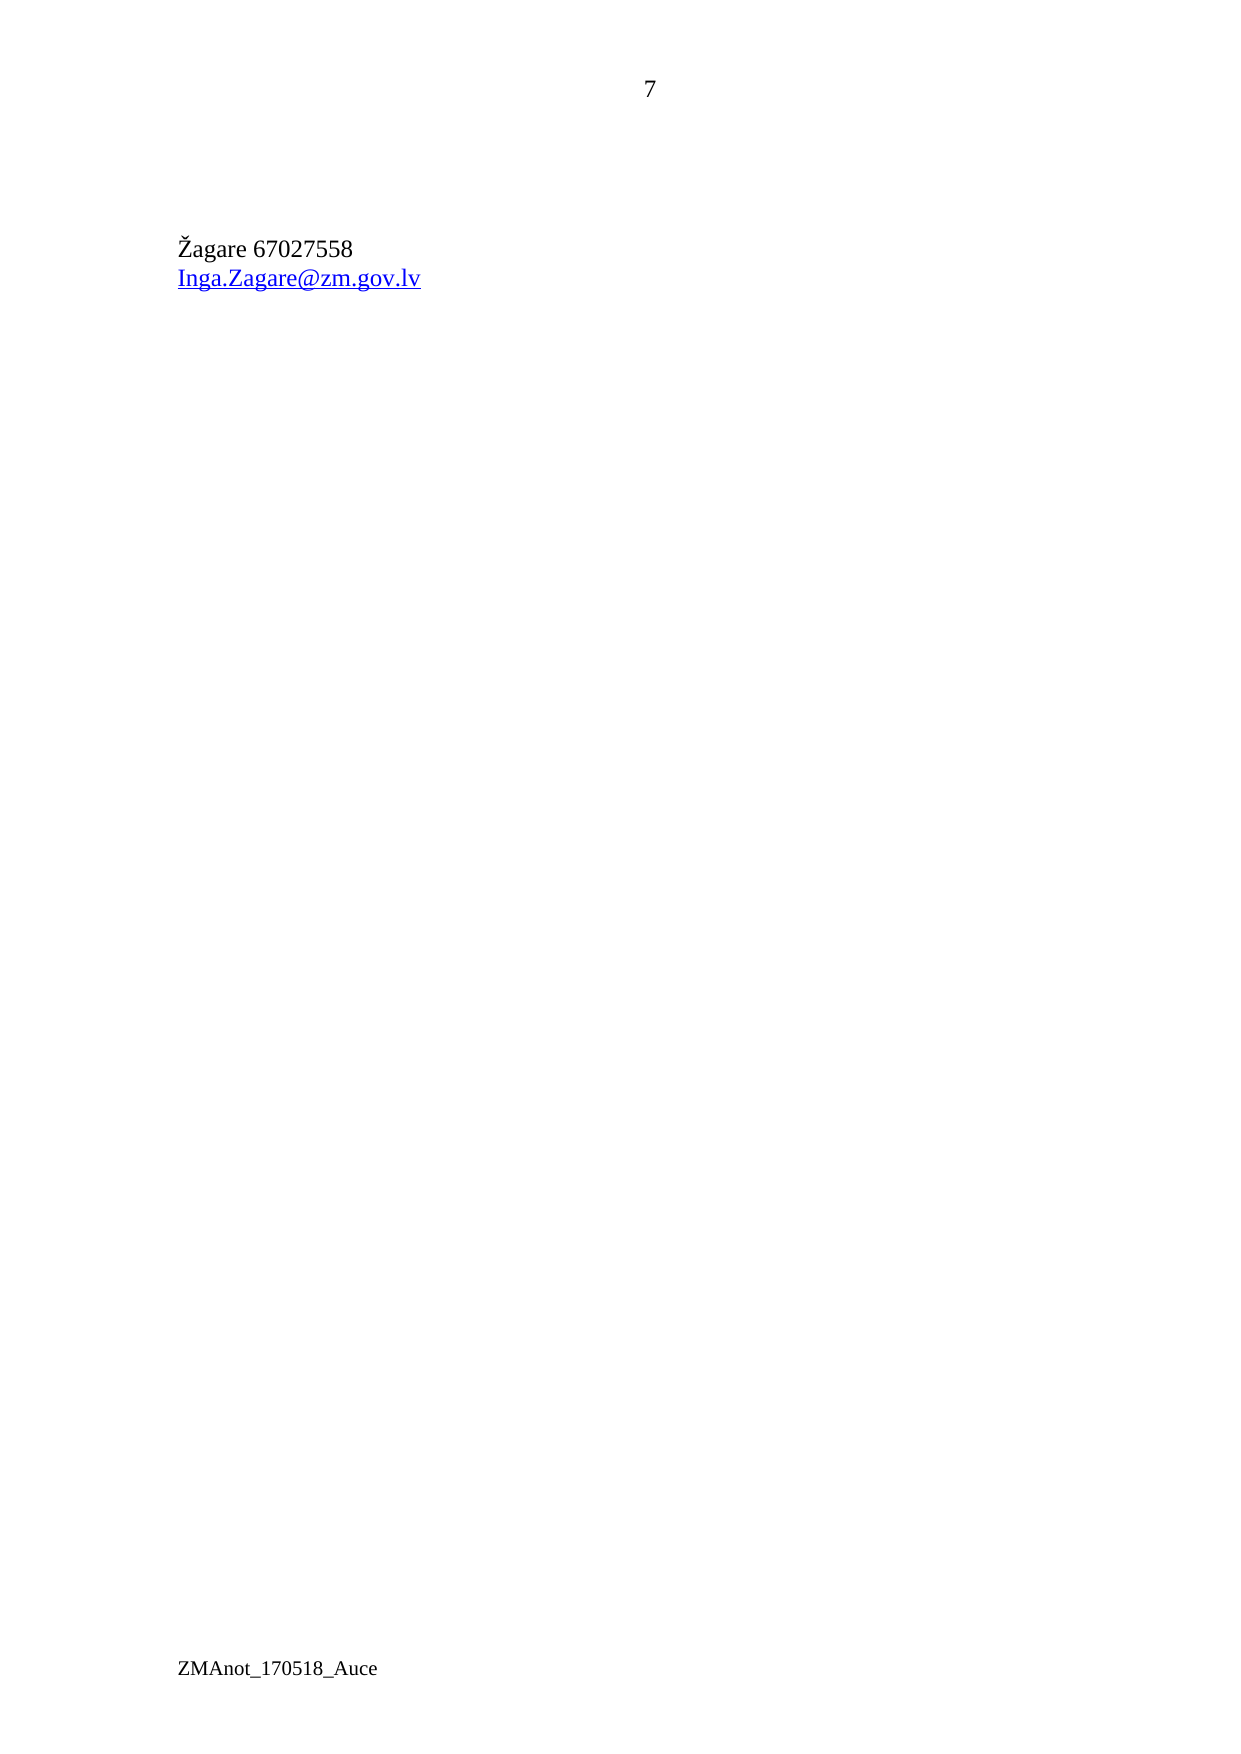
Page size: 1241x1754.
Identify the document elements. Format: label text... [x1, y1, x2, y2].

text Žagare 67027558 [177, 234, 1122, 263]
text Inga.Zagare@zm.gov.lv [177, 263, 1122, 291]
